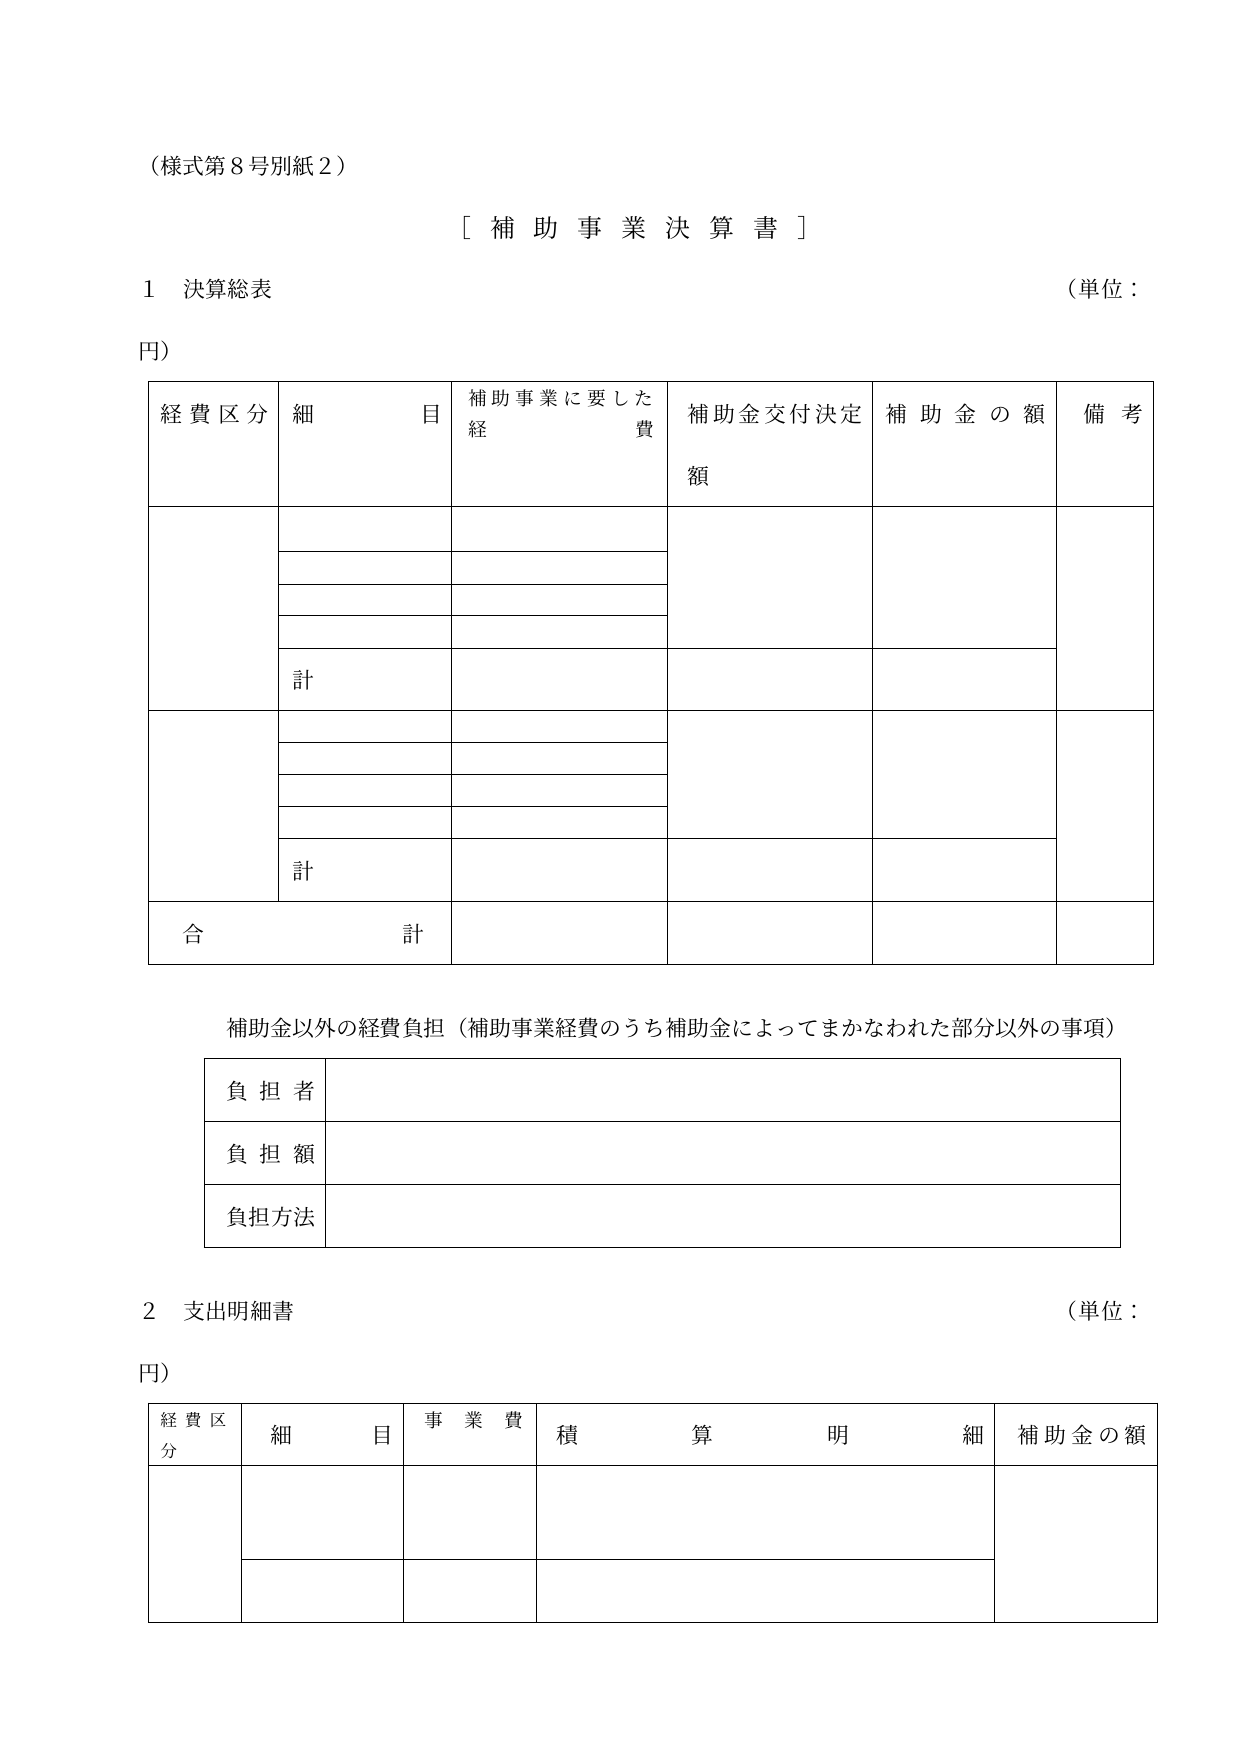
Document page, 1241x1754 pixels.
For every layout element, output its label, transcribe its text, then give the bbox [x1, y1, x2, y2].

table_header 経費区分 [149, 1404, 241, 1465]
table_header 細目 [279, 382, 451, 506]
table_cell [404, 1466, 536, 1559]
table_cell [452, 775, 667, 806]
table_cell 合 計 [149, 902, 451, 964]
table_cell 計 [279, 839, 451, 901]
table_header 補助金の額 [995, 1404, 1157, 1465]
table_cell [279, 585, 451, 615]
table_header 経費区分 [149, 382, 278, 506]
table_cell [873, 711, 1056, 838]
text 補助金以外の経費負担（補助事業経費のうち補助金によってまかなわれた部分以外の事項） [138, 996, 1149, 1058]
table_cell [1057, 711, 1153, 901]
table_cell [668, 839, 872, 901]
table_cell [242, 1466, 403, 1559]
table_cell 負担方法 [205, 1185, 325, 1247]
table_cell [668, 711, 872, 838]
table_cell [452, 839, 667, 901]
table_cell [668, 649, 872, 710]
table_header 細目 [242, 1404, 403, 1465]
table_cell [873, 839, 1056, 901]
table_cell [279, 775, 451, 806]
table_cell [452, 902, 667, 964]
table_cell [242, 1560, 403, 1622]
table_cell [995, 1466, 1157, 1622]
table_header 補助金交付決定額 [668, 382, 872, 506]
table_cell [668, 902, 872, 964]
table_cell 計 [279, 649, 451, 710]
table_header 補助事業に要した経費 [452, 382, 667, 506]
table_cell [452, 743, 667, 774]
table_cell [279, 616, 451, 647]
table_cell [873, 649, 1056, 710]
table_cell [452, 807, 667, 838]
table_header 負担者 [205, 1059, 325, 1121]
table_cell [452, 649, 667, 710]
table_cell [537, 1560, 994, 1622]
table_cell [404, 1560, 536, 1622]
table_cell [1057, 507, 1153, 710]
table_cell [326, 1122, 1120, 1184]
table_header 積算明細 [537, 1404, 994, 1465]
table_header [326, 1059, 1120, 1121]
table_header 補助金の額 [873, 382, 1056, 506]
table_cell [326, 1185, 1120, 1247]
table_cell 負担額 [205, 1122, 325, 1184]
table_cell [279, 807, 451, 838]
table_header 事業費 [404, 1404, 536, 1465]
table_cell [149, 1466, 241, 1622]
table_cell [452, 552, 667, 583]
text １ 決算総表 （単位：円） [138, 257, 1149, 381]
table_cell [452, 507, 667, 551]
table_cell [452, 616, 667, 647]
table_cell [149, 711, 278, 901]
table_cell [452, 711, 667, 742]
table_cell [279, 711, 451, 742]
text （様式第８号別紙２） [127, 134, 1149, 196]
table_cell [279, 507, 451, 551]
table_cell [537, 1466, 994, 1559]
table_cell [873, 902, 1056, 964]
table_header 備考 [1057, 382, 1153, 506]
text ２ 支出明細書 （単位：円） [138, 1279, 1149, 1402]
table_cell [452, 585, 667, 615]
table_cell [279, 552, 451, 583]
table_cell [279, 743, 451, 774]
table_cell [668, 507, 872, 647]
table_cell [873, 507, 1056, 647]
table_cell [1057, 902, 1153, 964]
table_cell [149, 507, 278, 710]
text ［補助事業決算書］ [127, 196, 1149, 257]
